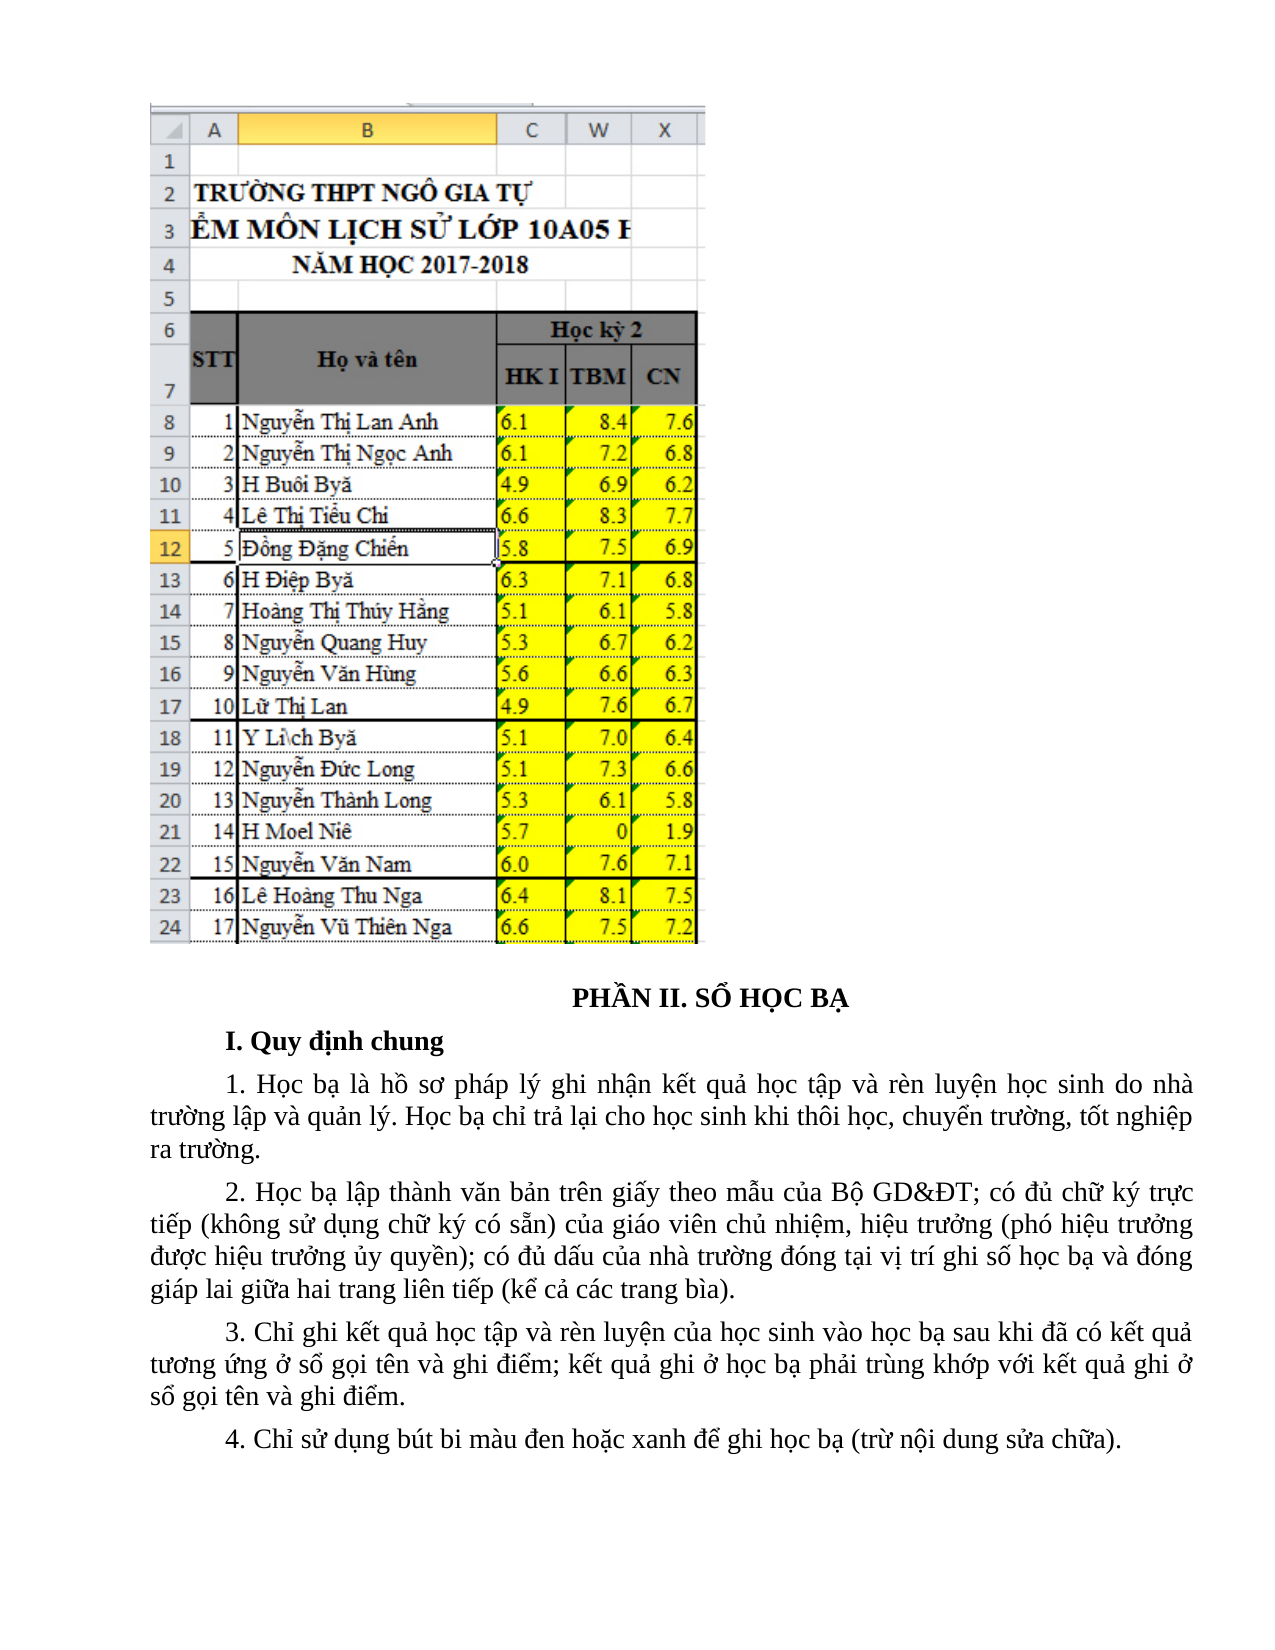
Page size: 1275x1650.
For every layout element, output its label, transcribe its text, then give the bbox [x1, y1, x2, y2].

text 2. Học bạ lập thành văn bản trên giấy theo mẫu của Bộ GD&ĐT; có đủ chữ ký trực tiếp (không sử dụng chữ ký có sẵn) của giáo viên chủ nhiệm, hiệu trưởng (phó hiệu trưởng được hiệu trưởng ủy quyền); có đủ dấu của nhà trường đóng tại vị trí ghi số học bạ và đóng giáp lai giữa hai trang liên tiếp (kể cả các trang bìa). [150, 1175, 1196, 1304]
text 4. Chỉ sử dụng bút bi màu đen hoặc xanh để ghi học bạ (trừ nội dung sửa chữa). [150, 1422, 1196, 1455]
text I. Quy định chung [225, 1024, 1196, 1057]
text 1. Học bạ là hồ sơ pháp lý ghi nhận kết quả học tập và rèn luyện học sinh do nhà trường lập và quản lý. Học bạ chỉ trả lại cho học sinh khi thôi học, chuyển trường, tốt nghiệp ra trường. [150, 1067, 1196, 1164]
text 3. Chỉ ghi kết quả học tập và rèn luyện của học sinh vào học bạ sau khi đã có kết quả tương ứng ở sổ gọi tên và ghi điểm; kết quả ghi ở học bạ phải trùng khớp với kết quả ghi ở sổ gọi tên và ghi điểm. [150, 1315, 1196, 1412]
text PHẦN II. SỔ HỌC BẠ [150, 981, 1196, 1014]
picture [150, 103, 706, 944]
